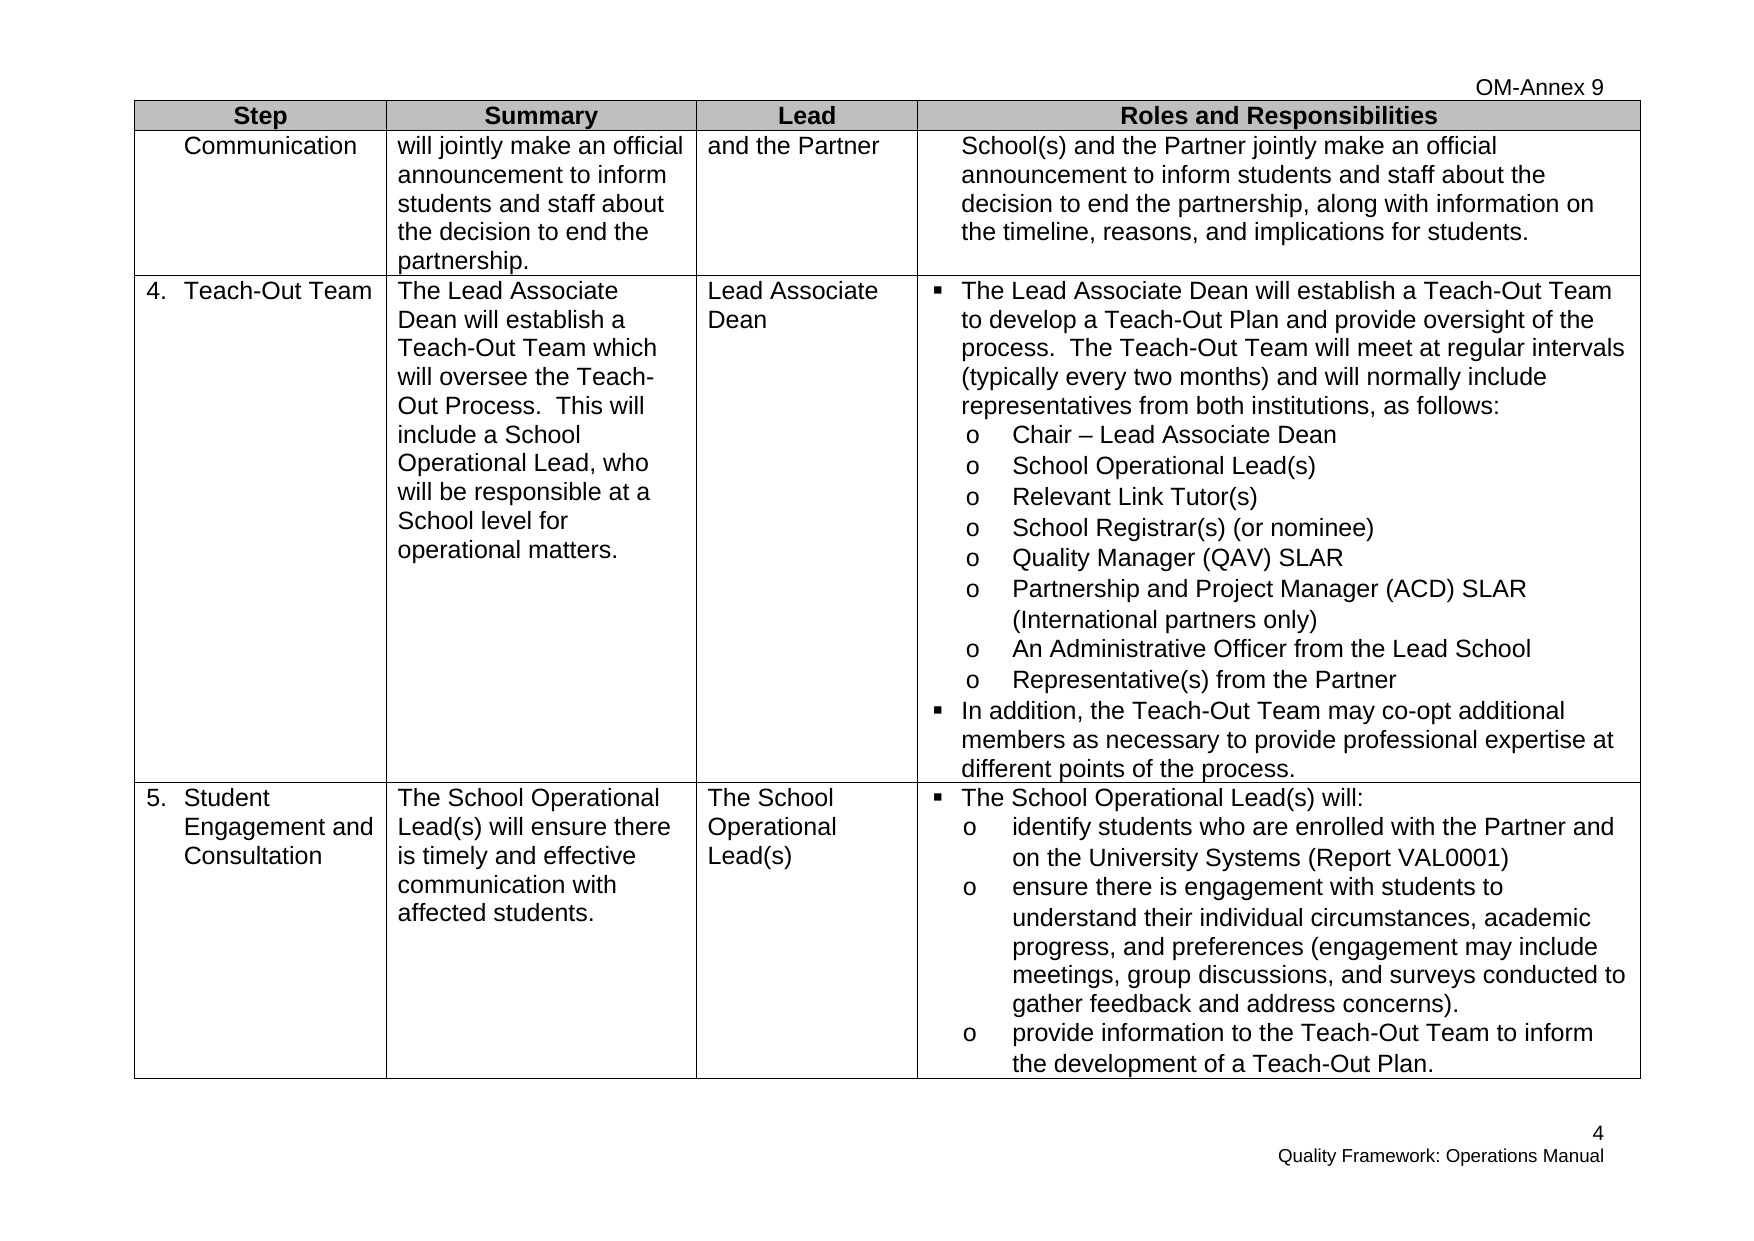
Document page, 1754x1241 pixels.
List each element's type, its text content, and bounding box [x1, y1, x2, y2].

table_header Step [135, 101, 386, 130]
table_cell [697, 131, 917, 275]
table_cell The Lead Associate Dean will establish a Teach-Out Team to develop a Teach-Out Plan and provide oversight of the process. The Teach-Out Team will meet at regular intervals (typically every two months) and will normally include representatives from both institutions, as follows: Chair – Lead Associate Dean School Operational Lead(s) Relevant Link Tutor(s) School Registrar(s) (or nominee) Quality Manager (QAV) SLAR Partnership and Project Manager (ACD) SLAR (International partners only) An Administrative Officer from the Lead School Representative(s) from the Partner In addition, the Teach-Out Team may co-opt additional members as necessary to provide professional expertise at different points of the process. [918, 276, 1640, 782]
table_cell Announcement and Communication [135, 131, 386, 275]
table_cell Lead Associate Dean [697, 276, 917, 782]
table_cell Student Engagement and Consultation [135, 783, 386, 1077]
table_header Lead [697, 101, 917, 130]
table_header Roles and Responsibilities [918, 101, 1640, 130]
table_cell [918, 131, 1640, 275]
table_cell The Lead Associate Dean will establish a Teach-Out Team which will oversee the Teach-Out Process. This will include a School Operational Lead, who will be responsible at a School level for operational matters. [387, 276, 696, 782]
table_cell Teach-Out Team [135, 276, 386, 782]
table_cell The School Operational Lead(s) will: identify students who are enrolled with the Partner and on the University Systems (Report VAL0001) ensure there is engagement with students to understand their individual circumstances, academic progress, and preferences (engagement may include meetings, group discussions, and surveys conducted to gather feedback and address concerns). provide information to the Teach-Out Team to inform the development of a Teach-Out Plan. [918, 783, 1640, 1077]
table_cell The School Operational Lead(s) will ensure there is timely and effective communication with affected students. [387, 783, 696, 1077]
table_cell The School Operational Lead(s) [697, 783, 917, 1077]
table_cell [387, 131, 696, 275]
table_header Summary [387, 101, 696, 130]
